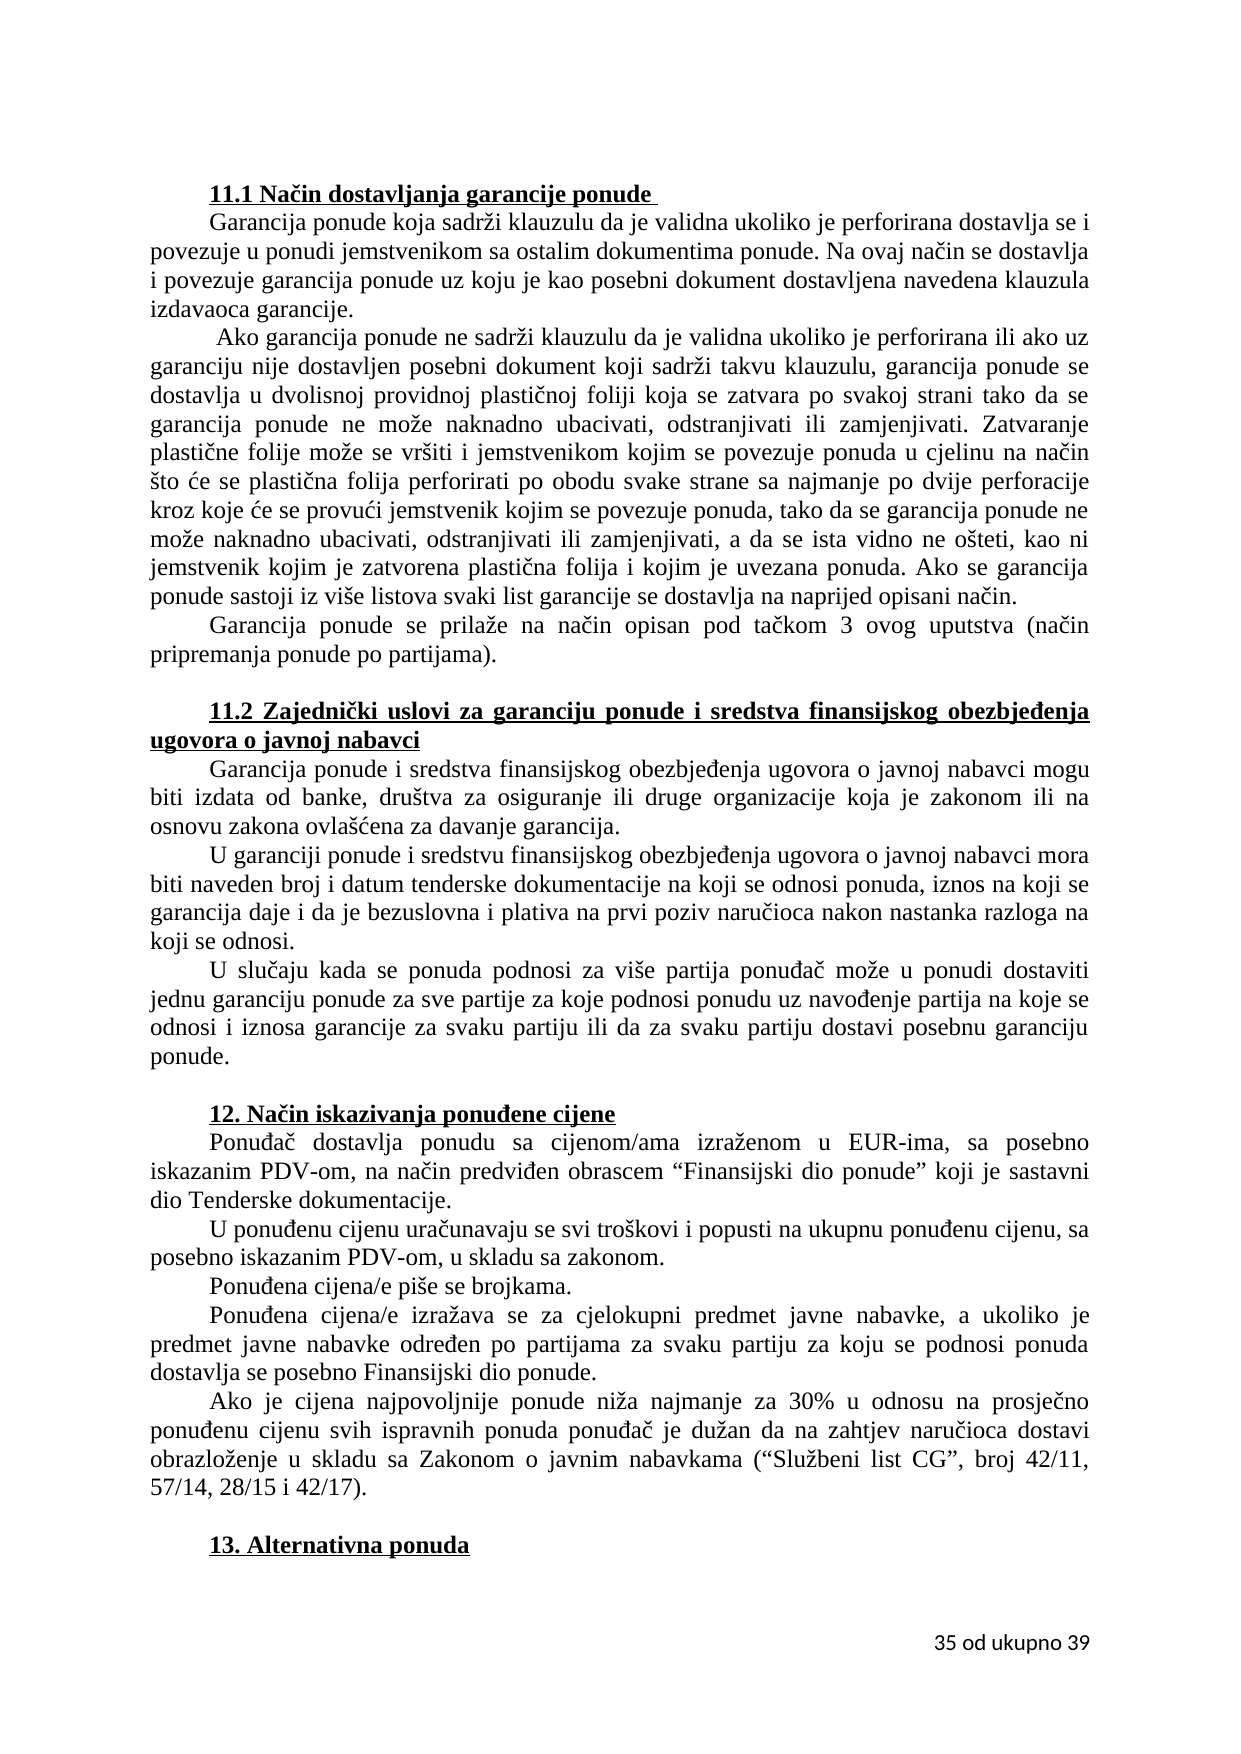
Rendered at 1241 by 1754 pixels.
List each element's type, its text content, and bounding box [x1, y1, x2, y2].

text 11.1 Način dostavljanja garancije ponude [150, 179, 1090, 207]
text 13. Alternativna ponuda [150, 1530, 1090, 1559]
text Ponuđena cijena/e piše se brojkama. [150, 1271, 1090, 1300]
text U slučaju kada se ponuda podnosi za više partija ponuđač može u ponudi dostaviti jednu garanciju ponude za sve partije za koje podnosi ponudu uz navođenje partija na koje se odnosi i iznosa garancije za svaku partiju ili da za svaku partiju dostavi posebnu garanciju ponude. [150, 955, 1090, 1070]
text U ponuđenu cijenu uračunavaju se svi troškovi i popusti na ukupnu ponuđenu cijenu, sa posebno iskazanim PDV-om, u skladu sa zakonom. [150, 1214, 1090, 1271]
text Ponuđač dostavlja ponudu sa cijenom/ama izraženom u EUR-ima, sa posebno iskazanim PDV-om, na način predviđen obrascem “Finansijski dio ponude” koji je sastavni dio Tenderske dokumentacije. [150, 1127, 1090, 1214]
text Ako je cijena najpovoljnije ponude niža najmanje za 30% u odnosu na prosječno ponuđenu cijenu svih ispravnih ponuda ponuđač je dužan da na zahtjev naručioca dostavi obrazloženje u skladu sa Zakonom o javnim nabavkama (“Službeni list CG”, broj 42/11, 57/14, 28/15 i 42/17). [150, 1386, 1090, 1501]
text Garancija ponude se prilaže na način opisan pod tačkom 3 ovog uputstva (način pripremanja ponude po partijama). [150, 610, 1090, 667]
text U garanciji ponude i sredstvu finansijskog obezbjeđenja ugovora o javnoj nabavci mora biti naveden broj i datum tenderske dokumentacije na koji se odnosi ponuda, iznos na koji se garancija daje i da je bezuslovna i plativa na prvi poziv naručioca nakon nastanka razloga na koji se odnosi. [150, 840, 1090, 955]
text Ponuđena cijena/e izražava se za cjelokupni predmet javne nabavke, a ukoliko je predmet javne nabavke određen po partijama za svaku partiju za koju se podnosi ponuda dostavlja se posebno Finansijski dio ponude. [150, 1300, 1090, 1386]
text Garancija ponude i sredstva finansijskog obezbjeđenja ugovora o javnoj nabavci mogu biti izdata od banke, društva za osiguranje ili druge organizacije koja je zakonom ili na osnovu zakona ovlašćena za davanje garancija. [150, 754, 1090, 840]
text Garancija ponude koja sadrži klauzulu da je validna ukoliko je perforirana dostavlja se i povezuje u ponudi jemstvenikom sa ostalim dokumentima ponude. Na ovaj način se dostavlja i povezuje garancija ponude uz koju je kao posebni dokument dostavljena navedena klauzula izdavaoca garancije. [150, 207, 1090, 322]
text Ako garancija ponude ne sadrži klauzulu da je validna ukoliko je perforirana ili ako uz garanciju nije dostavljen posebni dokument koji sadrži takvu klauzulu, garancija ponude se dostavlja u dvolisnoj providnoj plastičnoj foliji koja se zatvara po svakoj strani tako da se garancija ponude ne može naknadno ubacivati, odstranjivati ili zamjenjivati. Zatvaranje plastične folije može se vršiti i jemstvenikom kojim se povezuje ponuda u cjelinu na način što će se plastična folija perforirati po obodu svake strane sa najmanje po dvije perforacije kroz koje će se provući jemstvenik kojim se povezuje ponuda, tako da se garancija ponude ne može naknadno ubacivati, odstranjivati ili zamjenjivati, a da se ista vidno ne ošteti, kao ni jemstvenik kojim je zatvorena plastična folija i kojim je uvezana ponuda. Ako se garancija ponude sastoji iz više listova svaki list garancije se dostavlja na naprijed opisani način. [150, 322, 1090, 610]
text 12. Način iskazivanja ponuđene cijene [150, 1099, 1090, 1127]
text 11.2 Zajednički uslovi za garanciju ponude i sredstva finansijskog obezbjeđenja ugovora o javnoj nabavci [150, 696, 1090, 754]
